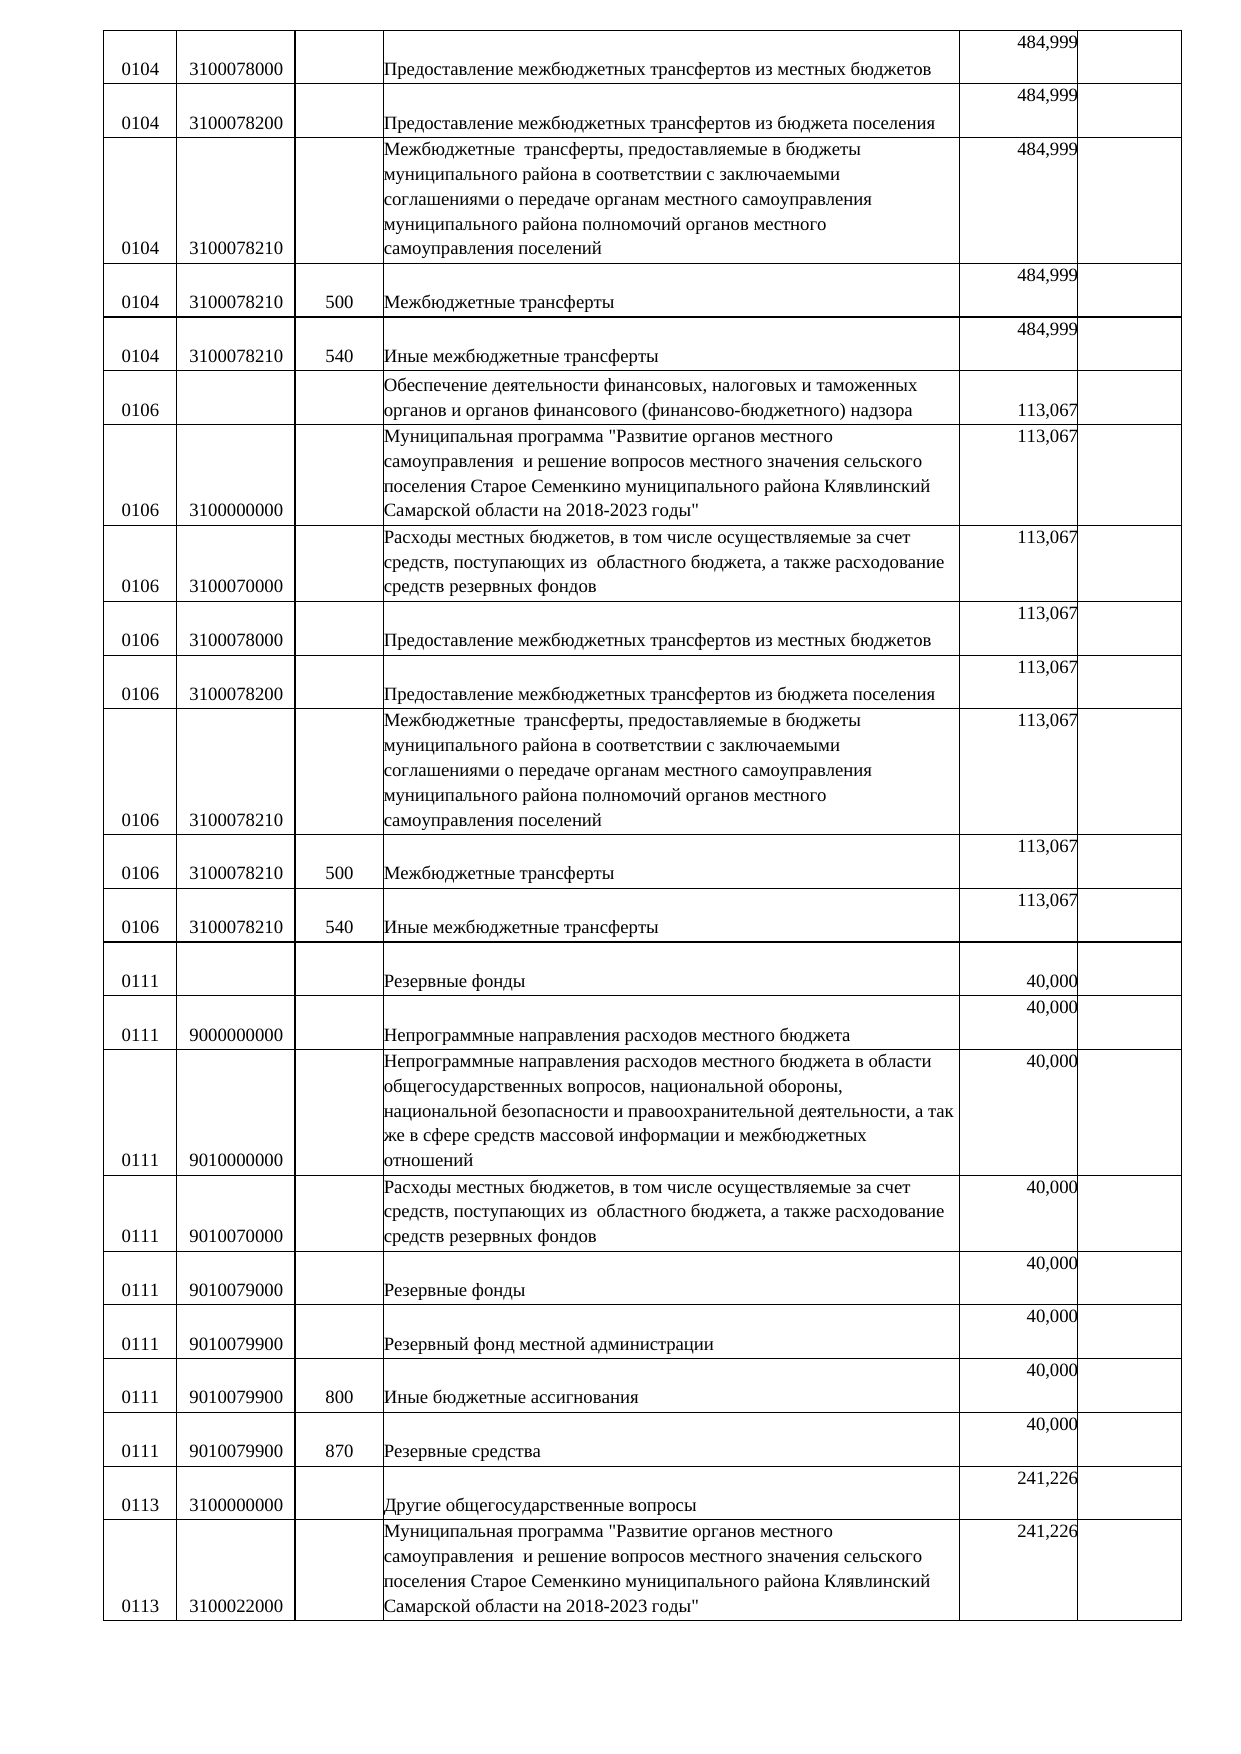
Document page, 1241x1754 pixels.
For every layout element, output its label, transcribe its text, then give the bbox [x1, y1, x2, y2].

table_cell [296, 371, 383, 424]
table_cell 484,999 [960, 84, 1077, 137]
table_cell [1078, 31, 1181, 83]
table_cell 0104 [104, 31, 176, 83]
table_cell 0111 [104, 1305, 176, 1358]
table_cell Резервные фонды [384, 1252, 959, 1304]
table_cell [1078, 1520, 1181, 1620]
table_cell 9010070000 [177, 1176, 294, 1251]
table_cell [1078, 1176, 1181, 1251]
table_cell [296, 1305, 383, 1358]
table_cell 3100078000 [177, 602, 294, 654]
table_cell [296, 84, 383, 137]
table_cell 0104 [104, 318, 176, 370]
table_cell Межбюджетные трансферты, предоставляемые в бюджеты муниципального района в соответствии с заключаемыми соглашениями о передаче органам местного самоуправления муниципального района полномочий органов местного самоуправления поселений [384, 709, 959, 834]
table_cell 500 [296, 835, 383, 888]
table_cell [1078, 943, 1181, 995]
table_cell 0111 [104, 996, 176, 1049]
table_cell 500 [296, 264, 383, 316]
table_cell [296, 602, 383, 654]
table_cell 484,999 [960, 264, 1077, 316]
table_cell [296, 656, 383, 708]
table_cell [296, 1050, 383, 1174]
table_cell 3100022000 [177, 1520, 294, 1620]
table_cell 3100078210 [177, 889, 294, 941]
table_cell 0113 [104, 1467, 176, 1519]
table_cell 3100078210 [177, 264, 294, 316]
table_cell 540 [296, 889, 383, 941]
table_cell [177, 943, 294, 995]
table_cell Резервные средства [384, 1413, 959, 1466]
table_cell 0104 [104, 138, 176, 263]
table_cell Резервные фонды [384, 943, 959, 995]
table_cell 484,999 [960, 138, 1077, 263]
table_cell Межбюджетные трансферты [384, 835, 959, 888]
table_cell 0104 [104, 264, 176, 316]
table_cell Иные межбюджетные трансферты [384, 889, 959, 941]
table_cell [1078, 835, 1181, 888]
table_cell 0104 [104, 84, 176, 137]
table_cell 0111 [104, 943, 176, 995]
table_cell [296, 1252, 383, 1304]
table_cell 9010079900 [177, 1413, 294, 1466]
table_cell 9010079900 [177, 1305, 294, 1358]
table_cell [1078, 318, 1181, 370]
table_cell 0106 [104, 889, 176, 941]
table_cell 9000000000 [177, 996, 294, 1049]
table_cell [1078, 1467, 1181, 1519]
table_cell 40,000 [960, 1359, 1077, 1412]
table_cell Предоставление межбюджетных трансфертов из местных бюджетов [384, 31, 959, 83]
table_cell [296, 709, 383, 834]
table_cell [296, 526, 383, 601]
table_cell 40,000 [960, 996, 1077, 1049]
table_cell 9010000000 [177, 1050, 294, 1174]
table_cell [1078, 264, 1181, 316]
table_cell [1078, 84, 1181, 137]
table_cell 0111 [104, 1176, 176, 1251]
table_cell 0111 [104, 1252, 176, 1304]
table_cell Предоставление межбюджетных трансфертов из местных бюджетов [384, 602, 959, 654]
table_cell 3100078000 [177, 31, 294, 83]
table_cell Другие общегосударственные вопросы [384, 1467, 959, 1519]
table_cell 40,000 [960, 1413, 1077, 1466]
table_cell [296, 31, 383, 83]
table_cell [1078, 1413, 1181, 1466]
table_cell 3100070000 [177, 526, 294, 601]
table_cell [296, 138, 383, 263]
table_cell 3100000000 [177, 1467, 294, 1519]
table_cell 3100078200 [177, 84, 294, 137]
table_cell 40,000 [960, 943, 1077, 995]
table_cell 40,000 [960, 1305, 1077, 1358]
table_cell [296, 425, 383, 525]
table_cell 113,067 [960, 656, 1077, 708]
table_cell [1078, 709, 1181, 834]
table_cell Обеспечение деятельности финансовых, налоговых и таможенных органов и органов финансового (финансово-бюджетного) надзора [384, 371, 959, 424]
table_cell 40,000 [960, 1252, 1077, 1304]
table_cell 484,999 [960, 31, 1077, 83]
table_cell 0106 [104, 602, 176, 654]
table_cell 113,067 [960, 425, 1077, 525]
table_cell 113,067 [960, 889, 1077, 941]
table_cell 0106 [104, 526, 176, 601]
table_cell 40,000 [960, 1050, 1077, 1174]
table_cell 0106 [104, 425, 176, 525]
table_cell 0106 [104, 835, 176, 888]
table_cell 800 [296, 1359, 383, 1412]
table_cell [296, 1176, 383, 1251]
table_cell [1078, 425, 1181, 525]
table_cell 0106 [104, 709, 176, 834]
table_cell 113,067 [960, 709, 1077, 834]
table_cell 40,000 [960, 1176, 1077, 1251]
table_cell [1078, 138, 1181, 263]
table_cell 0113 [104, 1520, 176, 1620]
table_cell Предоставление межбюджетных трансфертов из бюджета поселения [384, 656, 959, 708]
table_cell [1078, 1252, 1181, 1304]
table_cell [296, 996, 383, 1049]
table_cell Межбюджетные трансферты, предоставляемые в бюджеты муниципального района в соответствии с заключаемыми соглашениями о передаче органам местного самоуправления муниципального района полномочий органов местного самоуправления поселений [384, 138, 959, 263]
table_cell [296, 1520, 383, 1620]
table_cell 0106 [104, 656, 176, 708]
table_cell Непрограммные направления расходов местного бюджета в области общегосударственных вопросов, национальной обороны, национальной безопасности и правоохранительной деятельности, а так же в сфере средств массовой информации и межбюджетных отношений [384, 1050, 959, 1174]
table_cell [1078, 889, 1181, 941]
table_cell 3100078210 [177, 709, 294, 834]
table_cell [1078, 602, 1181, 654]
table_cell 113,067 [960, 371, 1077, 424]
table_cell 540 [296, 318, 383, 370]
table_cell 113,067 [960, 835, 1077, 888]
table_cell 113,067 [960, 526, 1077, 601]
table_cell 0111 [104, 1413, 176, 1466]
table_cell 113,067 [960, 602, 1077, 654]
table_cell [1078, 1305, 1181, 1358]
table_cell Резервный фонд местной администрации [384, 1305, 959, 1358]
table_cell 0106 [104, 371, 176, 424]
table_cell 241,226 [960, 1467, 1077, 1519]
table_cell Непрограммные направления расходов местного бюджета [384, 996, 959, 1049]
table_cell 241,226 [960, 1520, 1077, 1620]
table_cell 484,999 [960, 318, 1077, 370]
table_cell [1078, 526, 1181, 601]
table_cell [296, 943, 383, 995]
table_cell [1078, 1050, 1181, 1174]
table_cell 0111 [104, 1050, 176, 1174]
table_cell [296, 1467, 383, 1519]
table_cell Межбюджетные трансферты [384, 264, 959, 316]
table_cell 870 [296, 1413, 383, 1466]
table_cell Иные межбюджетные трансферты [384, 318, 959, 370]
table_cell 0111 [104, 1359, 176, 1412]
table_cell Предоставление межбюджетных трансфертов из бюджета поселения [384, 84, 959, 137]
table_cell 3100078200 [177, 656, 294, 708]
table_cell 9010079000 [177, 1252, 294, 1304]
table_cell [177, 371, 294, 424]
table_cell [1078, 996, 1181, 1049]
table_cell [1078, 656, 1181, 708]
table_cell 3100078210 [177, 138, 294, 263]
table_cell 9010079900 [177, 1359, 294, 1412]
table_cell 3100078210 [177, 835, 294, 888]
table_cell [1078, 1359, 1181, 1412]
table_cell Иные бюджетные ассигнования [384, 1359, 959, 1412]
table_cell 3100000000 [177, 425, 294, 525]
table_cell [1078, 371, 1181, 424]
table_cell 3100078210 [177, 318, 294, 370]
